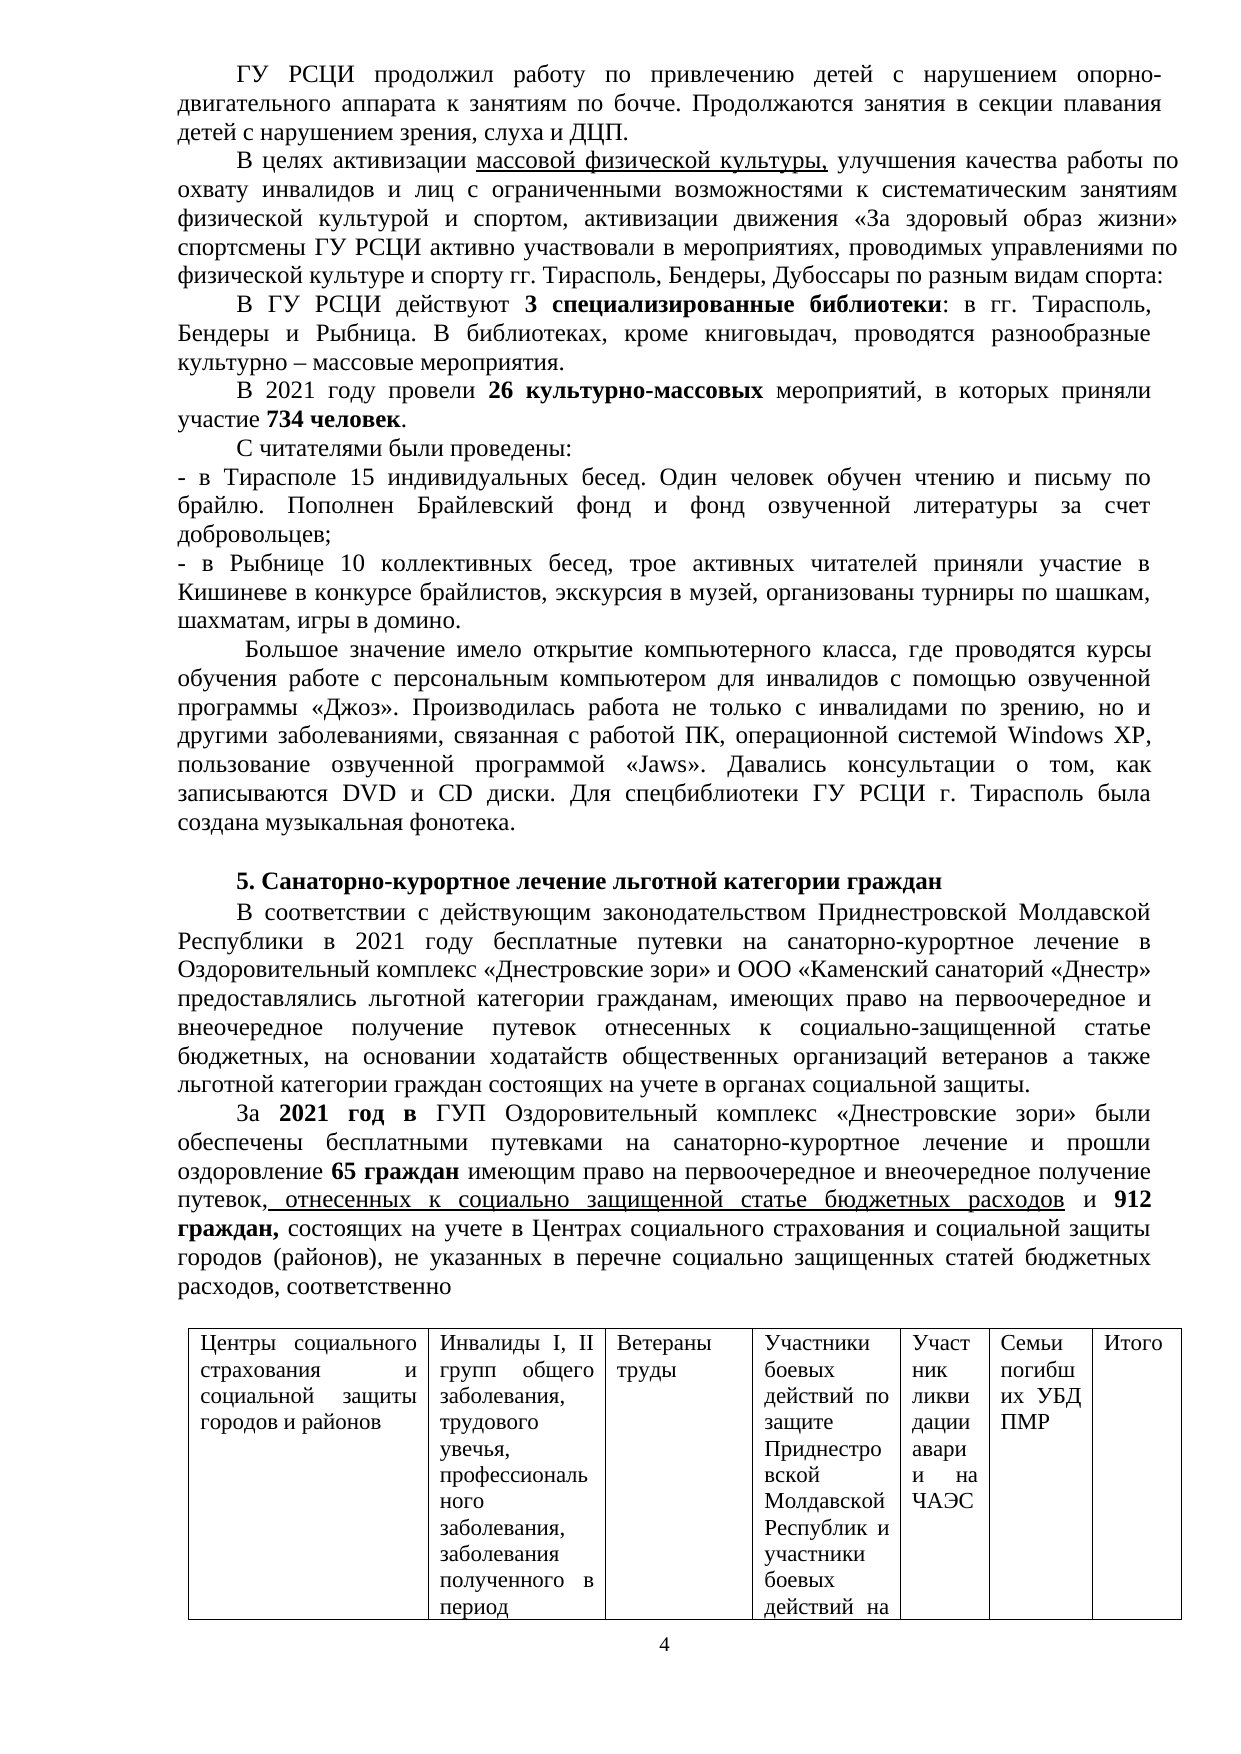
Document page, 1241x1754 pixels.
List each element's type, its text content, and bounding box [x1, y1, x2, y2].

text В 2021 году провели 26 культурно-массовых мероприятий, в которых приняли участие 734 человек. [177, 375, 1152, 433]
text С читателями были проведены: [177, 433, 1152, 462]
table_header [990, 1329, 1092, 1619]
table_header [429, 1329, 605, 1619]
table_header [901, 1329, 989, 1619]
table_header Ветераны труды [606, 1329, 752, 1619]
text В целях активизации массовой физической культуры, улучшения качества работы по охвату инвалидов и лиц с ограниченными возможностями к систематическим занятиям физической культурой и спортом, активизации движения «За здоровый образ жизни» спортсмены ГУ РСЦИ активно участвовали в мероприятиях, проводимых управлениями по физической культуре и спорту гг. Тирасполь, Бендеры, Дубоссары по разным видам спорта: [177, 145, 1179, 289]
text Большое значение имело открытие компьютерного класса, где проводятся курсы обучения работе с персональным компьютером для инвалидов с помощью озвученной программы «Джоз». Производилась работа не только с инвалидами по зрению, но и другими заболеваниями, связанная с работой ПК, операционной системой Windows XP, пользование озвученной программой «Jaws». Давались консультации о том, как записываются DVD и CD диски. Для спецбиблиотеки ГУ РСЦИ г. Тирасполь была создана музыкальная фонотека. [177, 634, 1152, 835]
text В соответствии с действующим законодательством Приднестровской Молдавской Республики в 2021 году бесплатные путевки на санаторно-курортное лечение в Оздоровительный комплекс «Днестровские зори» и ООО «Каменский санаторий «Днестр» предоставлялись льготной категории гражданам, имеющих право на первоочередное и внеочередное получение путевок отнесенных к социально-защищенной статье бюджетных, на основании ходатайств общественных организаций ветеранов а также льготной категории граждан состоящих на учете в органах социальной защиты. [177, 897, 1152, 1098]
table_header Итого [1093, 1329, 1181, 1619]
text - в Рыбнице 10 коллективных бесед, трое активных читателей приняли участие в Кишиневе в конкурсе брайлистов, экскурсия в музей, организованы турниры по шашкам, шахматам, игры в домино. [177, 548, 1152, 634]
text - в Тирасполе 15 индивидуальных бесед. Один человек обучен чтению и письму по брайлю. Пополнен Брайлевский фонд и фонд озвученной литературы за счет добровольцев; [177, 462, 1152, 548]
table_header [189, 1329, 428, 1619]
text ГУ РСЦИ продолжил работу по привлечению детей с нарушением опорно-двигательного аппарата к занятиям по бочче. Продолжаются занятия в секции плавания детей с нарушением зрения, слуха и ДЦП. [177, 59, 1162, 145]
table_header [753, 1329, 900, 1619]
text 5. Санаторно-курортное лечение льготной категории граждан [177, 866, 1152, 895]
text В ГУ РСЦИ действуют 3 специализированные библиотеки: в гг. Тирасполь, Бендеры и Рыбница. В библиотеках, кроме книговыдач, проводятся разнообразные культурно – массовые мероприятия. [177, 289, 1152, 375]
text За 2021 год в ГУП Оздоровительный комплекс «Днестровские зори» были обеспечены бесплатными путевками на санаторно-курортное лечение и прошли оздоровление 65 граждан имеющим право на первоочередное и внеочередное получение путевок, отнесенных к социально защищенной статье бюджетных расходов и 912 граждан, состоящих на учете в Центрах социального страхования и социальной защиты городов (районов), не указанных в перечне социально защищенных статей бюджетных расходов, соответственно [177, 1098, 1152, 1299]
